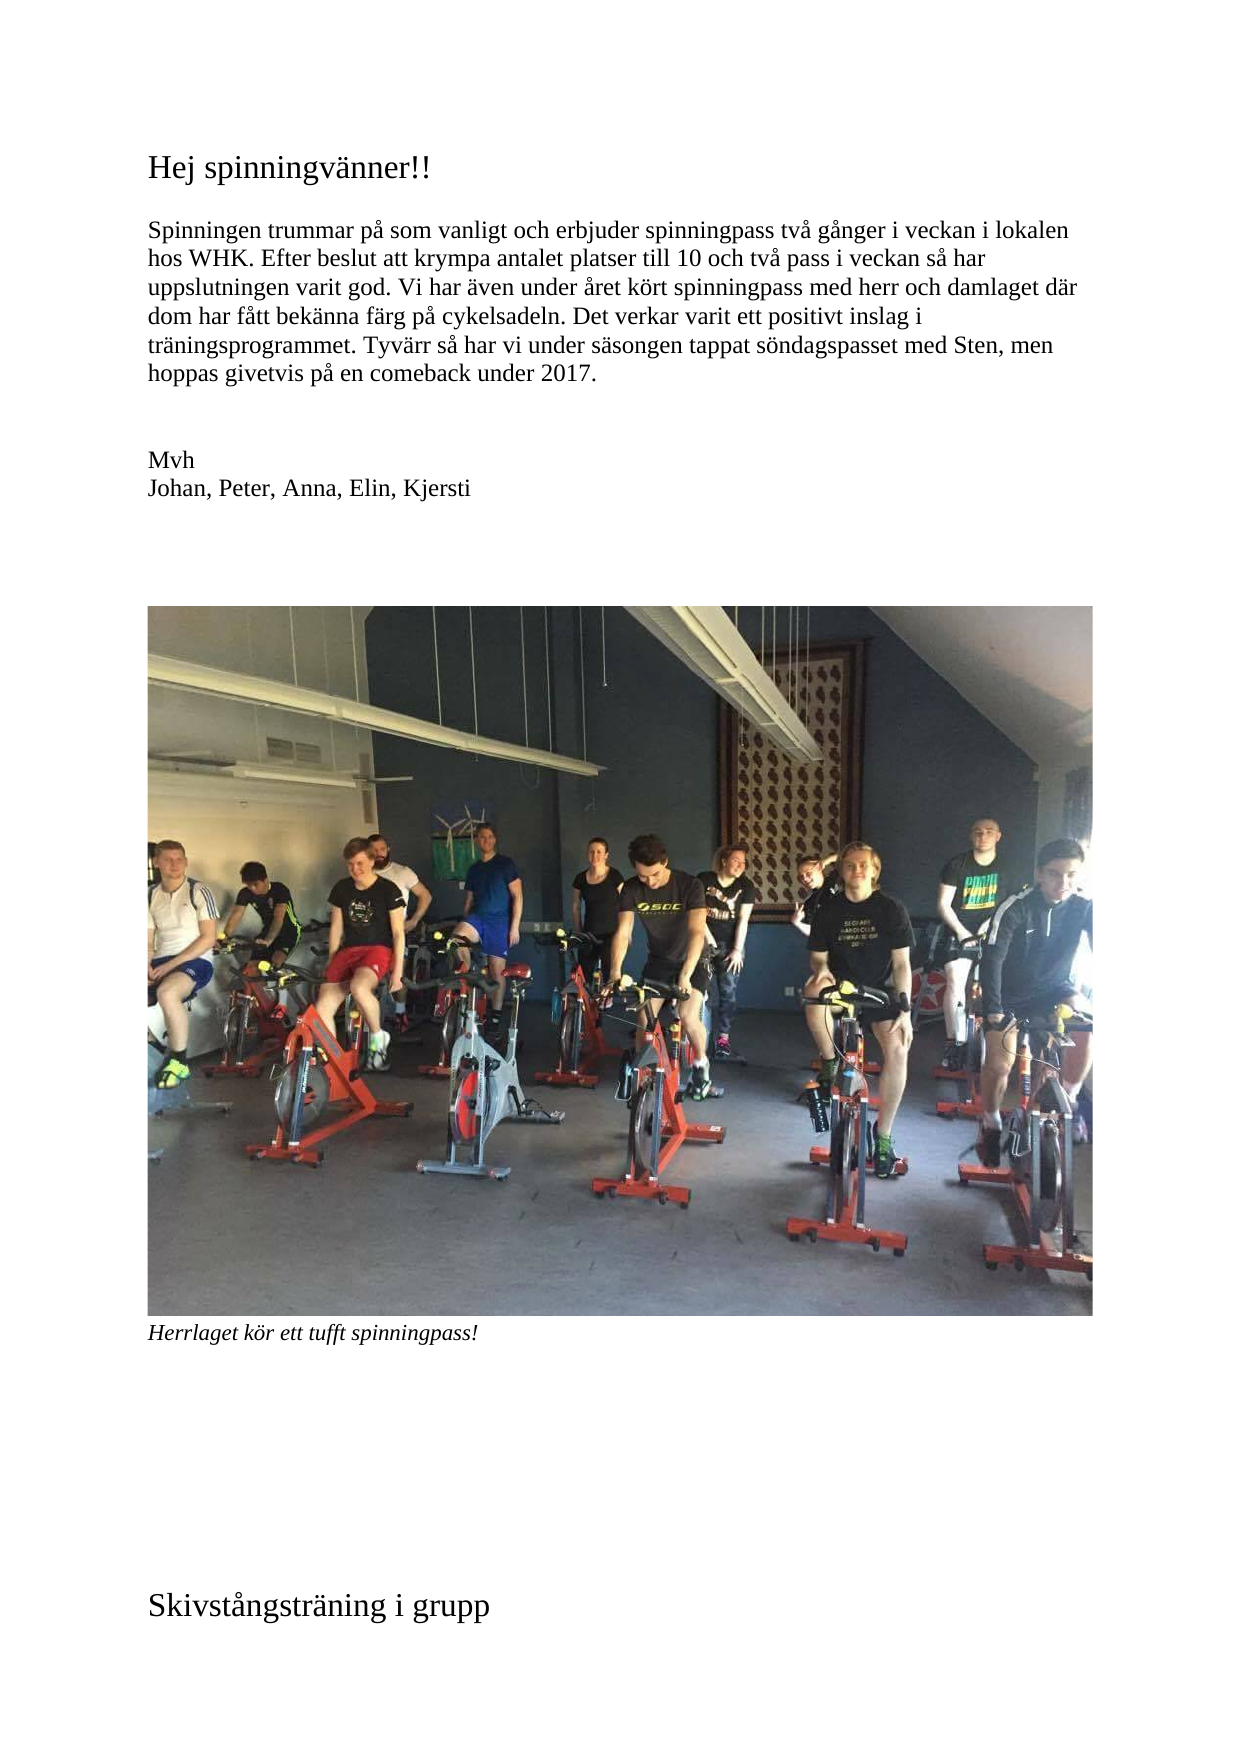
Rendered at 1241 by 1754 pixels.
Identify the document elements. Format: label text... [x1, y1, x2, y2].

text Johan, Peter, Anna, Elin, Kjersti [148, 473, 1092, 502]
text Skivstångsträning i grupp [148, 1585, 1092, 1624]
text Mvh [148, 445, 1092, 473]
picture [147, 606, 1093, 1316]
text Hej spinningvänner!! [148, 148, 1092, 186]
text Herrlaget kör ett tufft spinningpass! [148, 1316, 1092, 1345]
text Spinningen trummar på som vanligt och erbjuder spinningpass två gånger i veckan i lokalen hos WHK. Efter beslut att krympa antalet platser till 10 och två pass i veckan så har uppslutningen varit god. Vi har även under året kört spinningpass med herr och damlaget där dom har fått bekänna färg på cykelsadeln. Det verkar varit ett positivt inslag i träningsprogrammet. Tyvärr så har vi under säsongen tappat söndagspasset med Sten, men hoppas givetvis på en comeback under 2017. [148, 215, 1092, 387]
